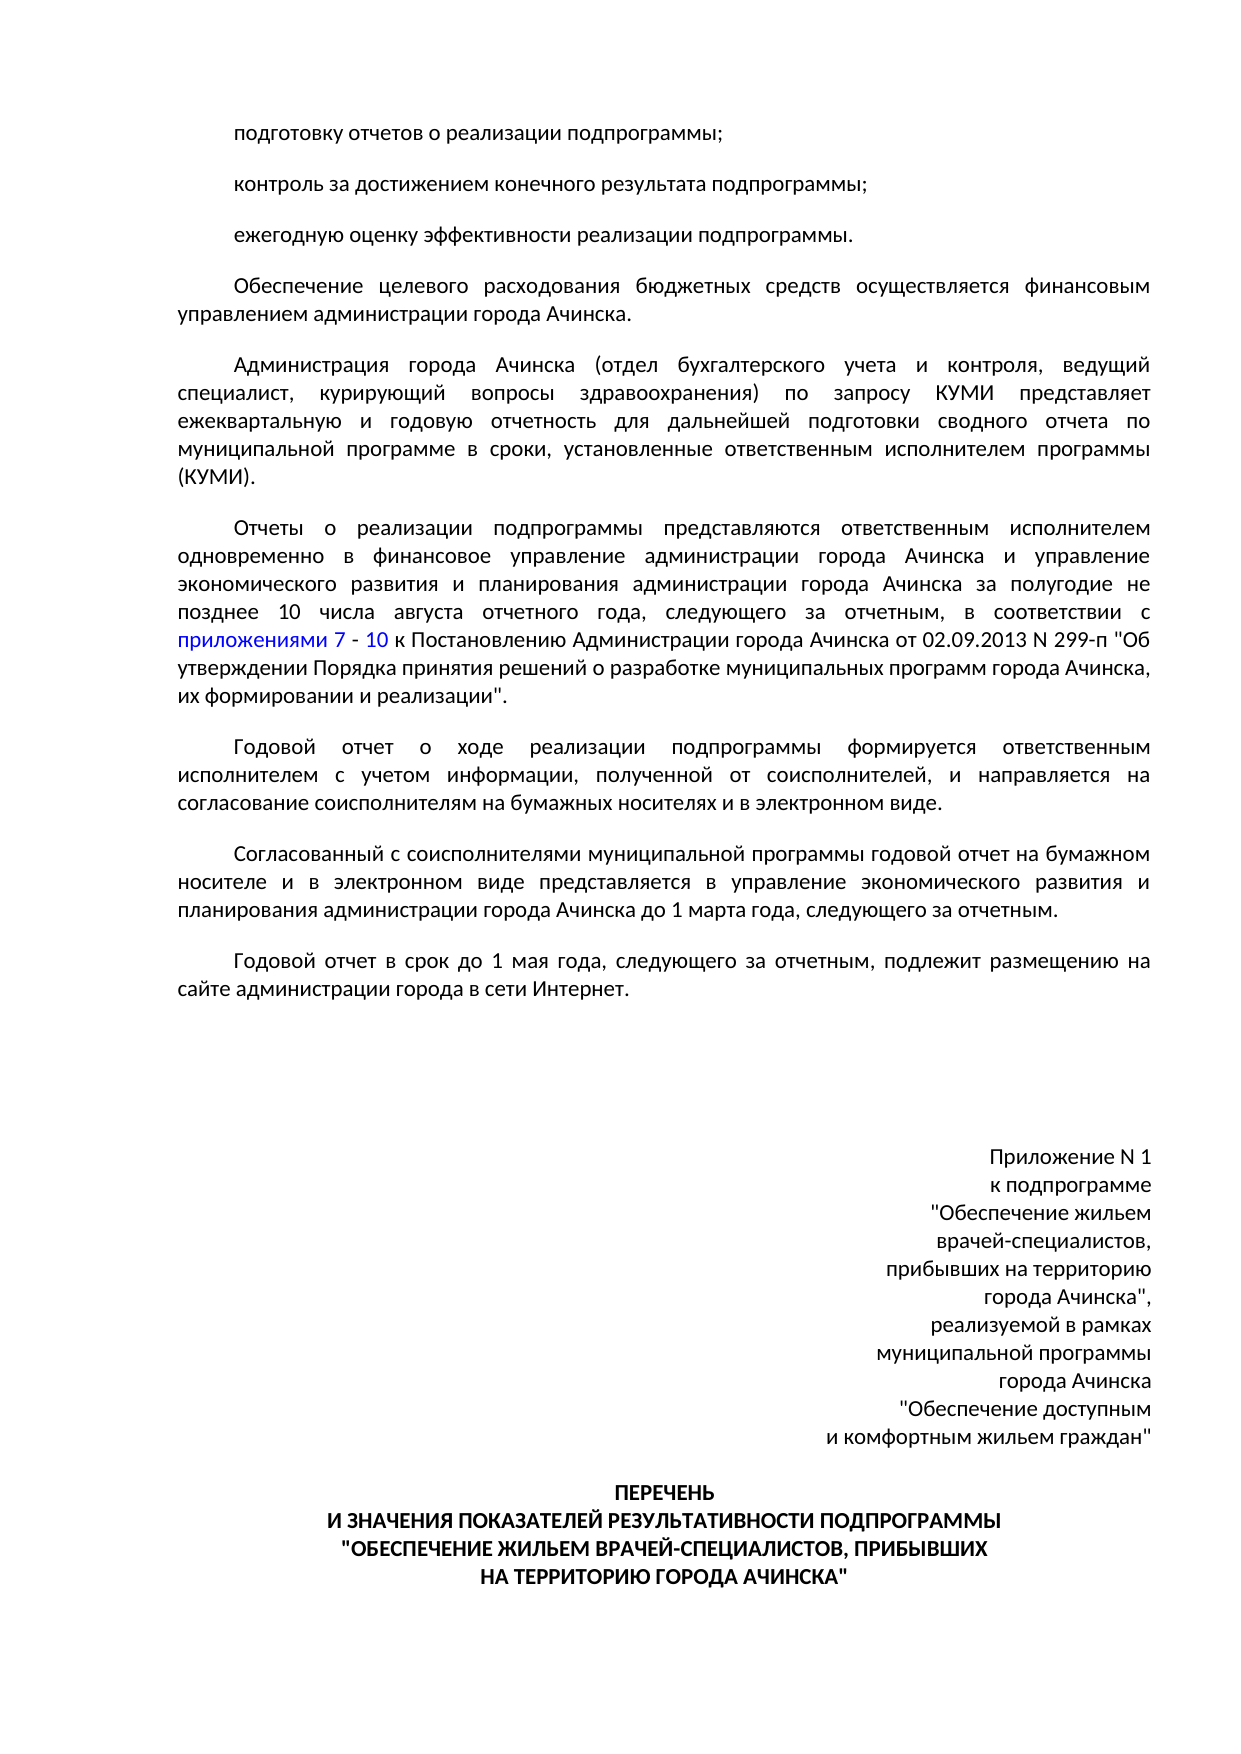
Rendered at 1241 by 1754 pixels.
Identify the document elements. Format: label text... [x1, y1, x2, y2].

text и комфортным жильем граждан" [177, 1422, 1152, 1450]
title И ЗНАЧЕНИЯ ПОКАЗАТЕЛЕЙ РЕЗУЛЬТАТИВНОСТИ ПОДПРОГРАММЫ [177, 1506, 1152, 1534]
text реализуемой в рамках [177, 1310, 1152, 1338]
text муниципальной программы [177, 1338, 1152, 1366]
text контроль за достижением конечного результата подпрограммы; [177, 169, 1152, 197]
text Согласованный с соисполнителями муниципальной программы годовой отчет на бумажном носителе и в электронном виде представляется в управление экономического развития и планирования администрации города Ачинска до 1 марта года, следующего за отчетным. [177, 839, 1152, 923]
text Отчеты о реализации подпрограммы представляются ответственным исполнителем одновременно в финансовое управление администрации города Ачинска и управление экономического развития и планирования администрации города Ачинска за полугодие не позднее 10 числа августа отчетного года, следующего за отчетным, в соответствии с приложениями 7 - 10 к Постановлению Администрации города Ачинска от 02.09.2013 N 299-п "Об утверждении Порядка принятия решений о разработке муниципальных программ города Ачинска, их формировании и реализации". [177, 513, 1152, 709]
title "ОБЕСПЕЧЕНИЕ ЖИЛЬЕМ ВРАЧЕЙ-СПЕЦИАЛИСТОВ, ПРИБЫВШИХ [177, 1534, 1152, 1562]
text к подпрограмме [177, 1170, 1152, 1198]
text Годовой отчет о ходе реализации подпрограммы формируется ответственным исполнителем с учетом информации, полученной от соисполнителей, и направляется на согласование соисполнителям на бумажных носителях и в электронном виде. [177, 732, 1152, 816]
text Приложение N 1 [177, 1142, 1152, 1170]
text прибывших на территорию [177, 1254, 1152, 1282]
title НА ТЕРРИТОРИЮ ГОРОДА АЧИНСКА" [177, 1562, 1152, 1590]
text Администрация города Ачинска (отдел бухгалтерского учета и контроля, ведущий специалист, курирующий вопросы здравоохранения) по запросу КУМИ представляет ежеквартальную и годовую отчетность для дальнейшей подготовки сводного отчета по муниципальной программе в сроки, установленные ответственным исполнителем программы (КУМИ). [177, 350, 1152, 490]
text ежегодную оценку эффективности реализации подпрограммы. [177, 220, 1152, 248]
text подготовку отчетов о реализации подпрограммы; [177, 118, 1152, 146]
text Годовой отчет в срок до 1 мая года, следующего за отчетным, подлежит размещению на сайте администрации города в сети Интернет. [177, 946, 1152, 1002]
title ПЕРЕЧЕНЬ [177, 1478, 1152, 1506]
text "Обеспечение доступным [177, 1394, 1152, 1422]
text города Ачинска", [177, 1282, 1152, 1310]
text Обеспечение целевого расходования бюджетных средств осуществляется финансовым управлением администрации города Ачинска. [177, 271, 1152, 327]
text "Обеспечение жильем [177, 1198, 1152, 1226]
text города Ачинска [177, 1366, 1152, 1394]
text врачей-специалистов, [177, 1226, 1152, 1254]
